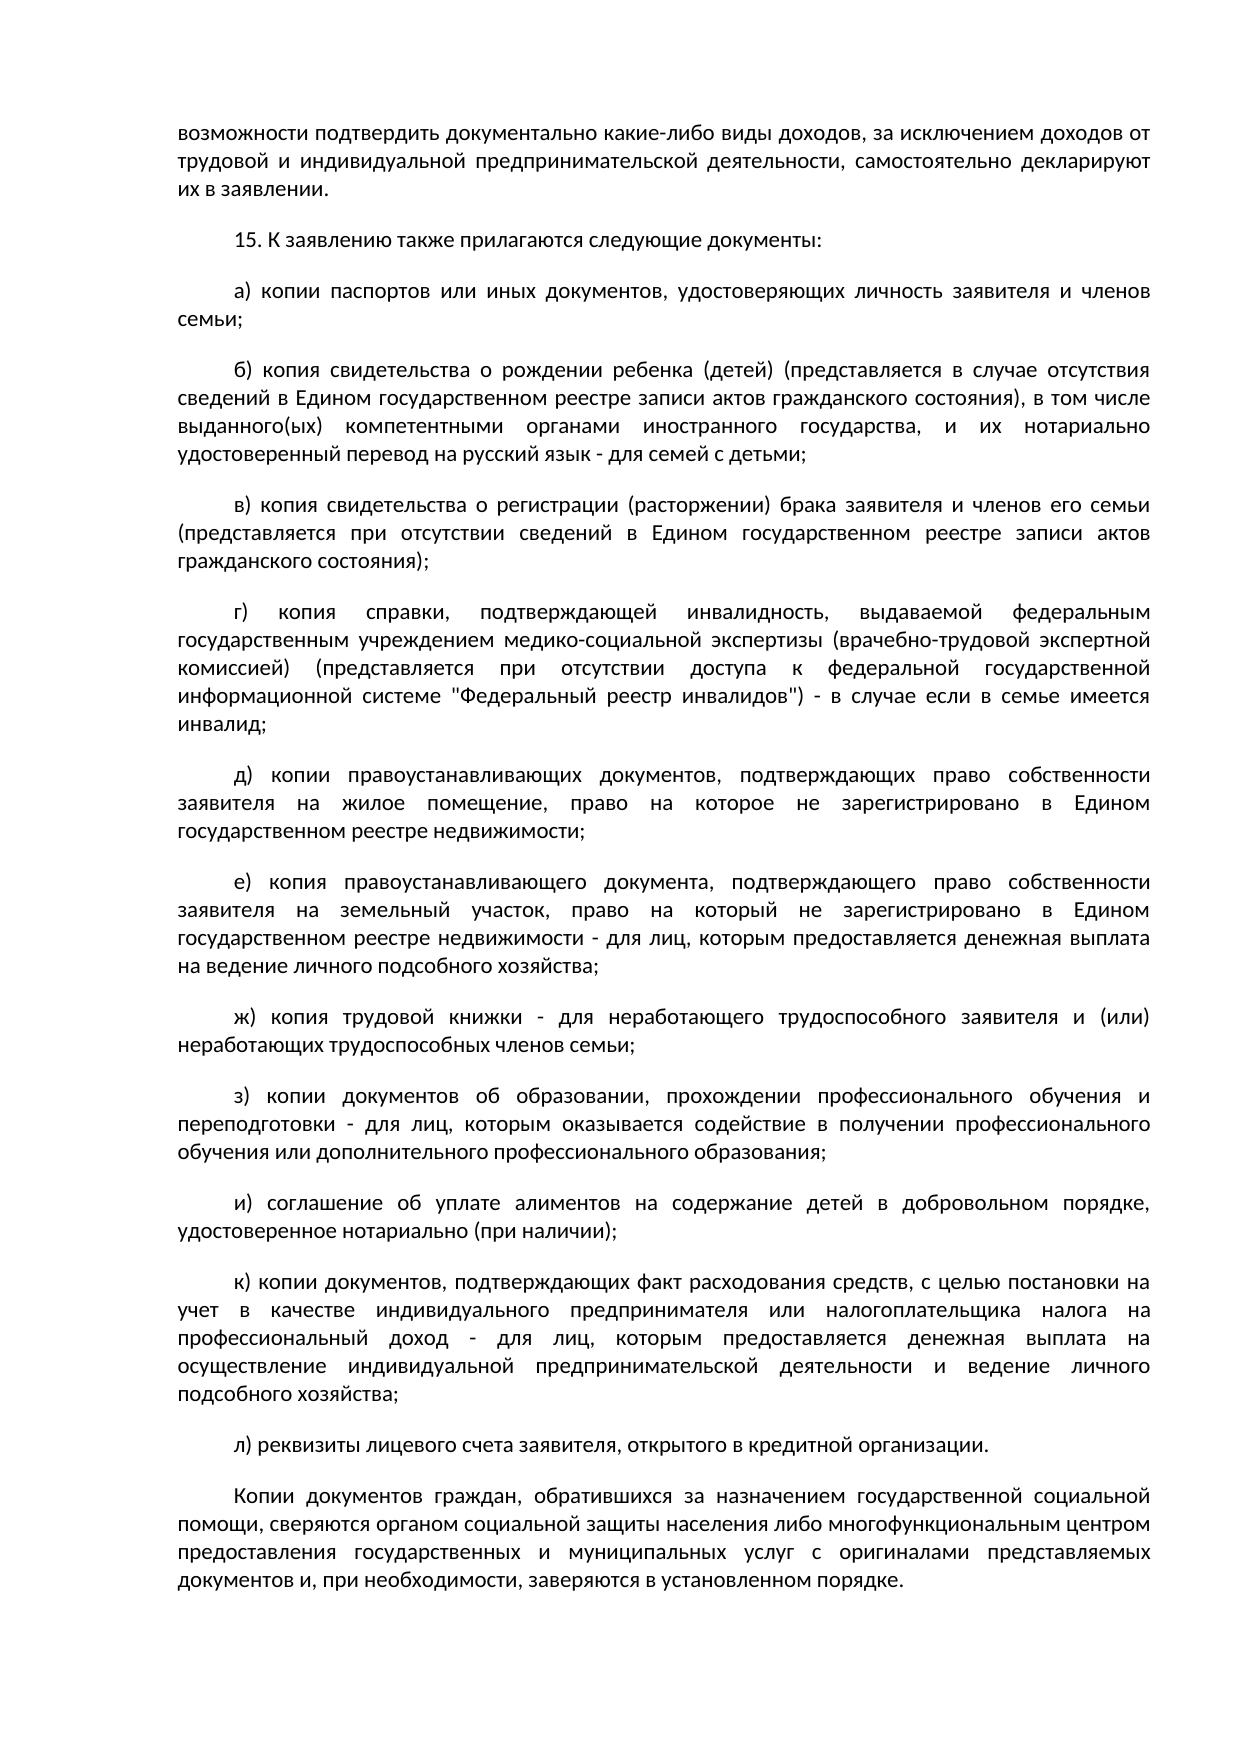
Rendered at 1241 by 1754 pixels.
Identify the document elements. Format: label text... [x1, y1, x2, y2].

text л) реквизиты лицевого счета заявителя, открытого в кредитной организации. [177, 1430, 1152, 1458]
text е) копия правоустанавливающего документа, подтверждающего право собственности заявителя на земельный участок, право на который не зарегистрировано в Едином государственном реестре недвижимости - для лиц, которым предоставляется денежная выплата на ведение личного подсобного хозяйства; [177, 867, 1152, 979]
text д) копии правоустанавливающих документов, подтверждающих право собственности заявителя на жилое помещение, право на которое не зарегистрировано в Едином государственном реестре недвижимости; [177, 760, 1152, 844]
text ж) копия трудовой книжки - для неработающего трудоспособного заявителя и (или) неработающих трудоспособных членов семьи; [177, 1002, 1152, 1058]
text и) соглашение об уплате алиментов на содержание детей в добровольном порядке, удостоверенное нотариально (при наличии); [177, 1188, 1152, 1244]
text г) копия справки, подтверждающей инвалидность, выдаваемой федеральным государственным учреждением медико-социальной экспертизы (врачебно-трудовой экспертной комиссией) (представляется при отсутствии доступа к федеральной государственной информационной системе "Федеральный реестр инвалидов") - в случае если в семье имеется инвалид; [177, 597, 1152, 737]
text 15. К заявлению также прилагаются следующие документы: [177, 225, 1152, 253]
text к) копии документов, подтверждающих факт расходования средств, с целью постановки на учет в качестве индивидуального предпринимателя или налогоплательщика налога на профессиональный доход - для лиц, которым предоставляется денежная выплата на осуществление индивидуальной предпринимательской деятельности и ведение личного подсобного хозяйства; [177, 1267, 1152, 1407]
text з) копии документов об образовании, прохождении профессионального обучения и переподготовки - для лиц, которым оказывается содействие в получении профессионального обучения или дополнительного профессионального образования; [177, 1081, 1152, 1165]
text Копии документов граждан, обратившихся за назначением государственной социальной помощи, сверяются органом социальной защиты населения либо многофункциональным центром предоставления государственных и муниципальных услуг с оригиналами представляемых документов и, при необходимости, заверяются в установленном порядке. [177, 1481, 1152, 1593]
text а) копии паспортов или иных документов, удостоверяющих личность заявителя и членов семьи; [177, 276, 1152, 332]
text в) копия свидетельства о регистрации (расторжении) брака заявителя и членов его семьи (представляется при отсутствии сведений в Едином государственном реестре записи актов гражданского состояния); [177, 490, 1152, 574]
text б) копия свидетельства о рождении ребенка (детей) (представляется в случае отсутствия сведений в Едином государственном реестре записи актов гражданского состояния), в том числе выданного(ых) компетентными органами иностранного государства, и их нотариально удостоверенный перевод на русский язык - для семей с детьми; [177, 355, 1152, 467]
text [177, 118, 1152, 202]
